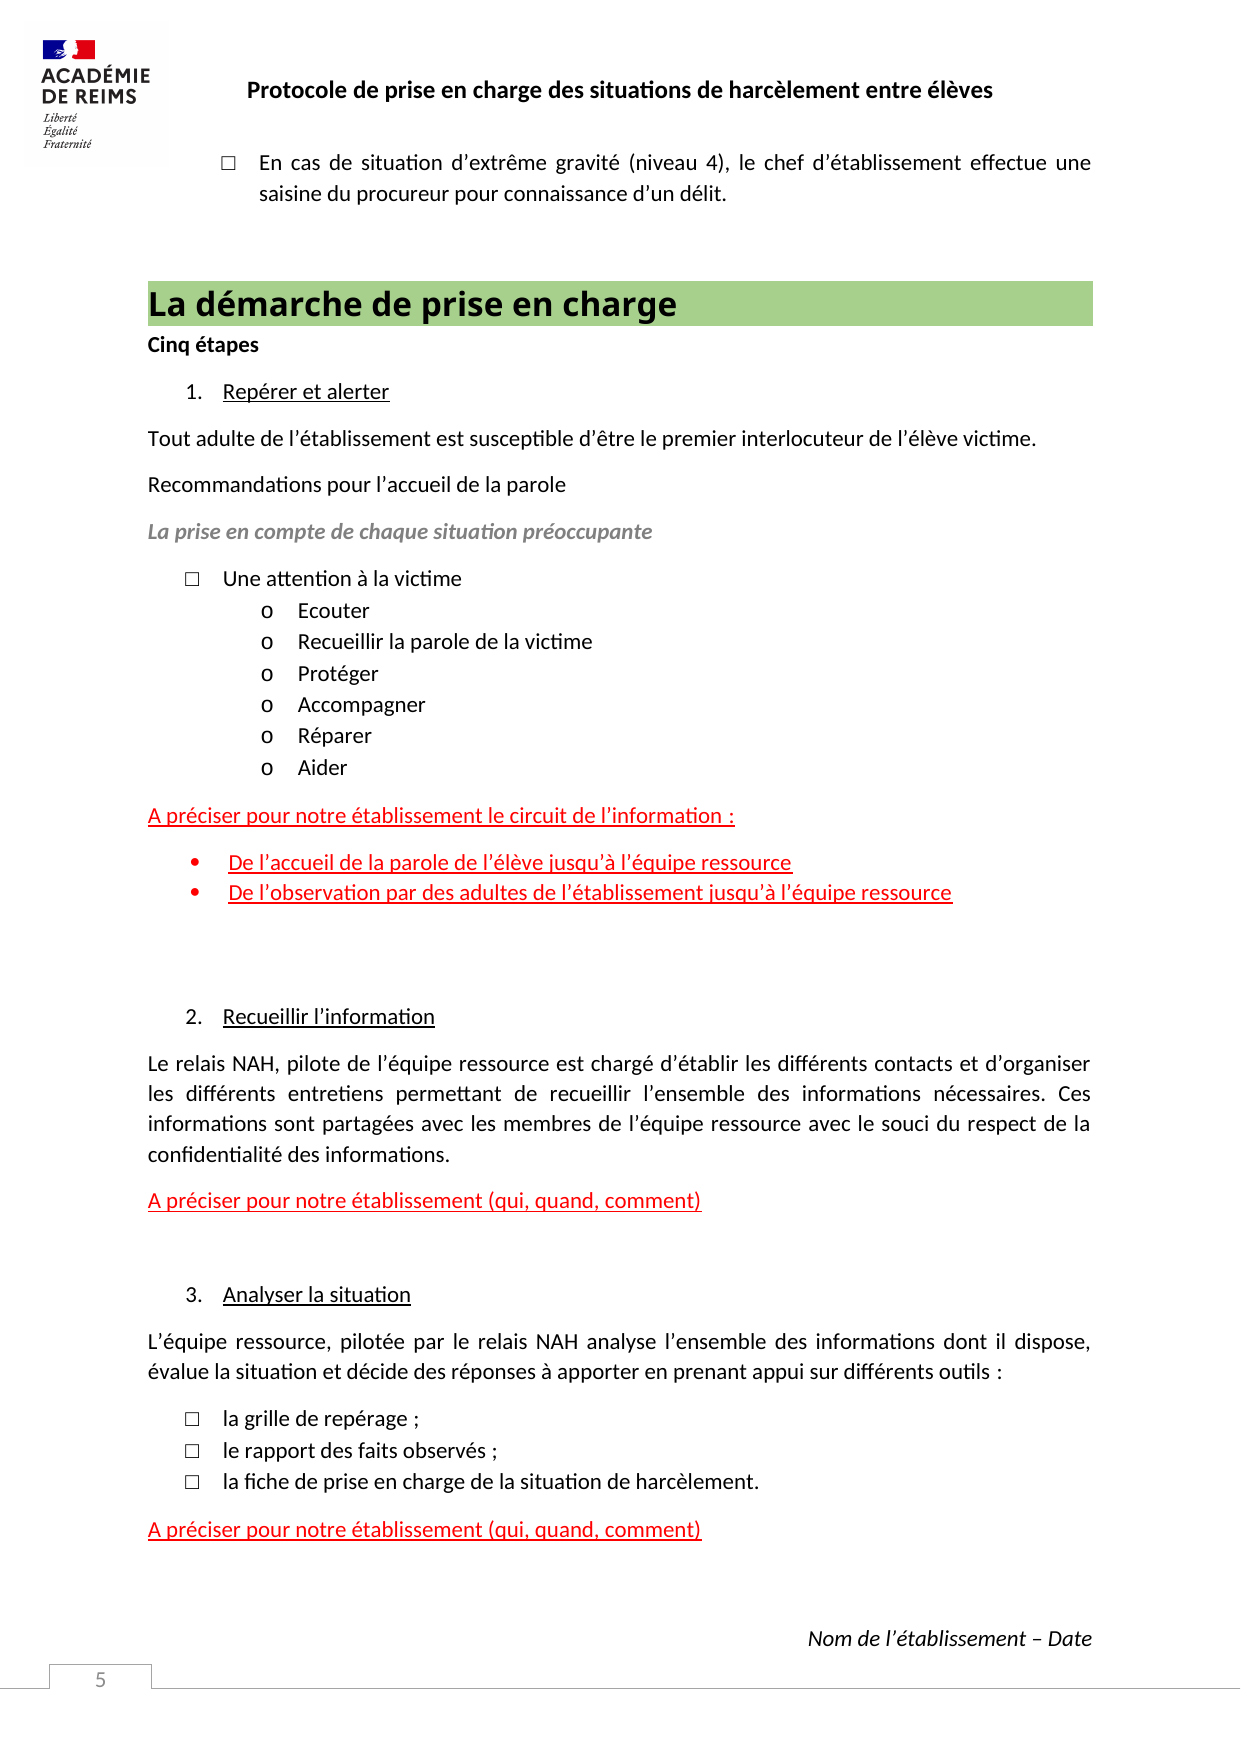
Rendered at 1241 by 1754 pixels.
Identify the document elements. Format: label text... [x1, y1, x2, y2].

list la grille de repérage ; [185, 1404, 1093, 1433]
list Protéger [260, 659, 1093, 688]
list Recueillir l’information [185, 1002, 1093, 1030]
text A préciser pour notre établissement (qui, quand, comment) [148, 1187, 1093, 1215]
list Recueillir la parole de la victime [260, 627, 1093, 656]
subtitle La démarche de prise en charge [148, 281, 1093, 326]
text Cinq étapes [148, 330, 1093, 358]
text A préciser pour notre établissement le circuit de l’information : [148, 801, 1093, 829]
list Accompagner [260, 690, 1093, 719]
text L’équipe ressource, pilotée par le relais NAH analyse l’ensemble des informations dont il dispose, évalue la situation et décide des réponses à apporter en prenant appui sur différents outils : [148, 1327, 1093, 1386]
list En cas de situation d’extrême gravité (niveau 4), le chef d’établissement effectue une saisine du procureur pour connaissance d’un délit. [221, 148, 1093, 207]
list la fiche de prise en charge de la situation de harcèlement. [185, 1467, 1093, 1496]
text Tout adulte de l’établissement est susceptible d’être le premier interlocuteur de l’élève victime. [148, 424, 1093, 452]
list De l’observation par des adultes de l’établissement jusqu’à l’équipe ressource [191, 878, 1093, 906]
text Le relais NAH, pilote de l’équipe ressource est chargé d’établir les différents contacts et d’organiser les différents entretiens permettant de recueillir l’ensemble des informations nécessaires. Ces informations sont partagées avec les membres de l’équipe ressource avec le souci du respect de la confidentialité des informations. [148, 1049, 1093, 1168]
list Analyser la situation [185, 1280, 1093, 1308]
list Aider [260, 753, 1093, 782]
picture [24, 21, 169, 167]
text A préciser pour notre établissement (qui, quand, comment) [148, 1515, 1093, 1543]
list Repérer et alerter [185, 377, 1093, 405]
list Ecouter [260, 596, 1093, 625]
text La prise en compte de chaque situation préoccupante [148, 517, 1093, 546]
text Recommandations pour l’accueil de la parole [148, 471, 1093, 499]
list Une attention à la victime [185, 564, 1093, 593]
list le rapport des faits observés ; [185, 1436, 1093, 1465]
list De l’accueil de la parole de l’élève jusqu’à l’équipe ressource [191, 848, 1093, 876]
list Réparer [260, 722, 1093, 751]
